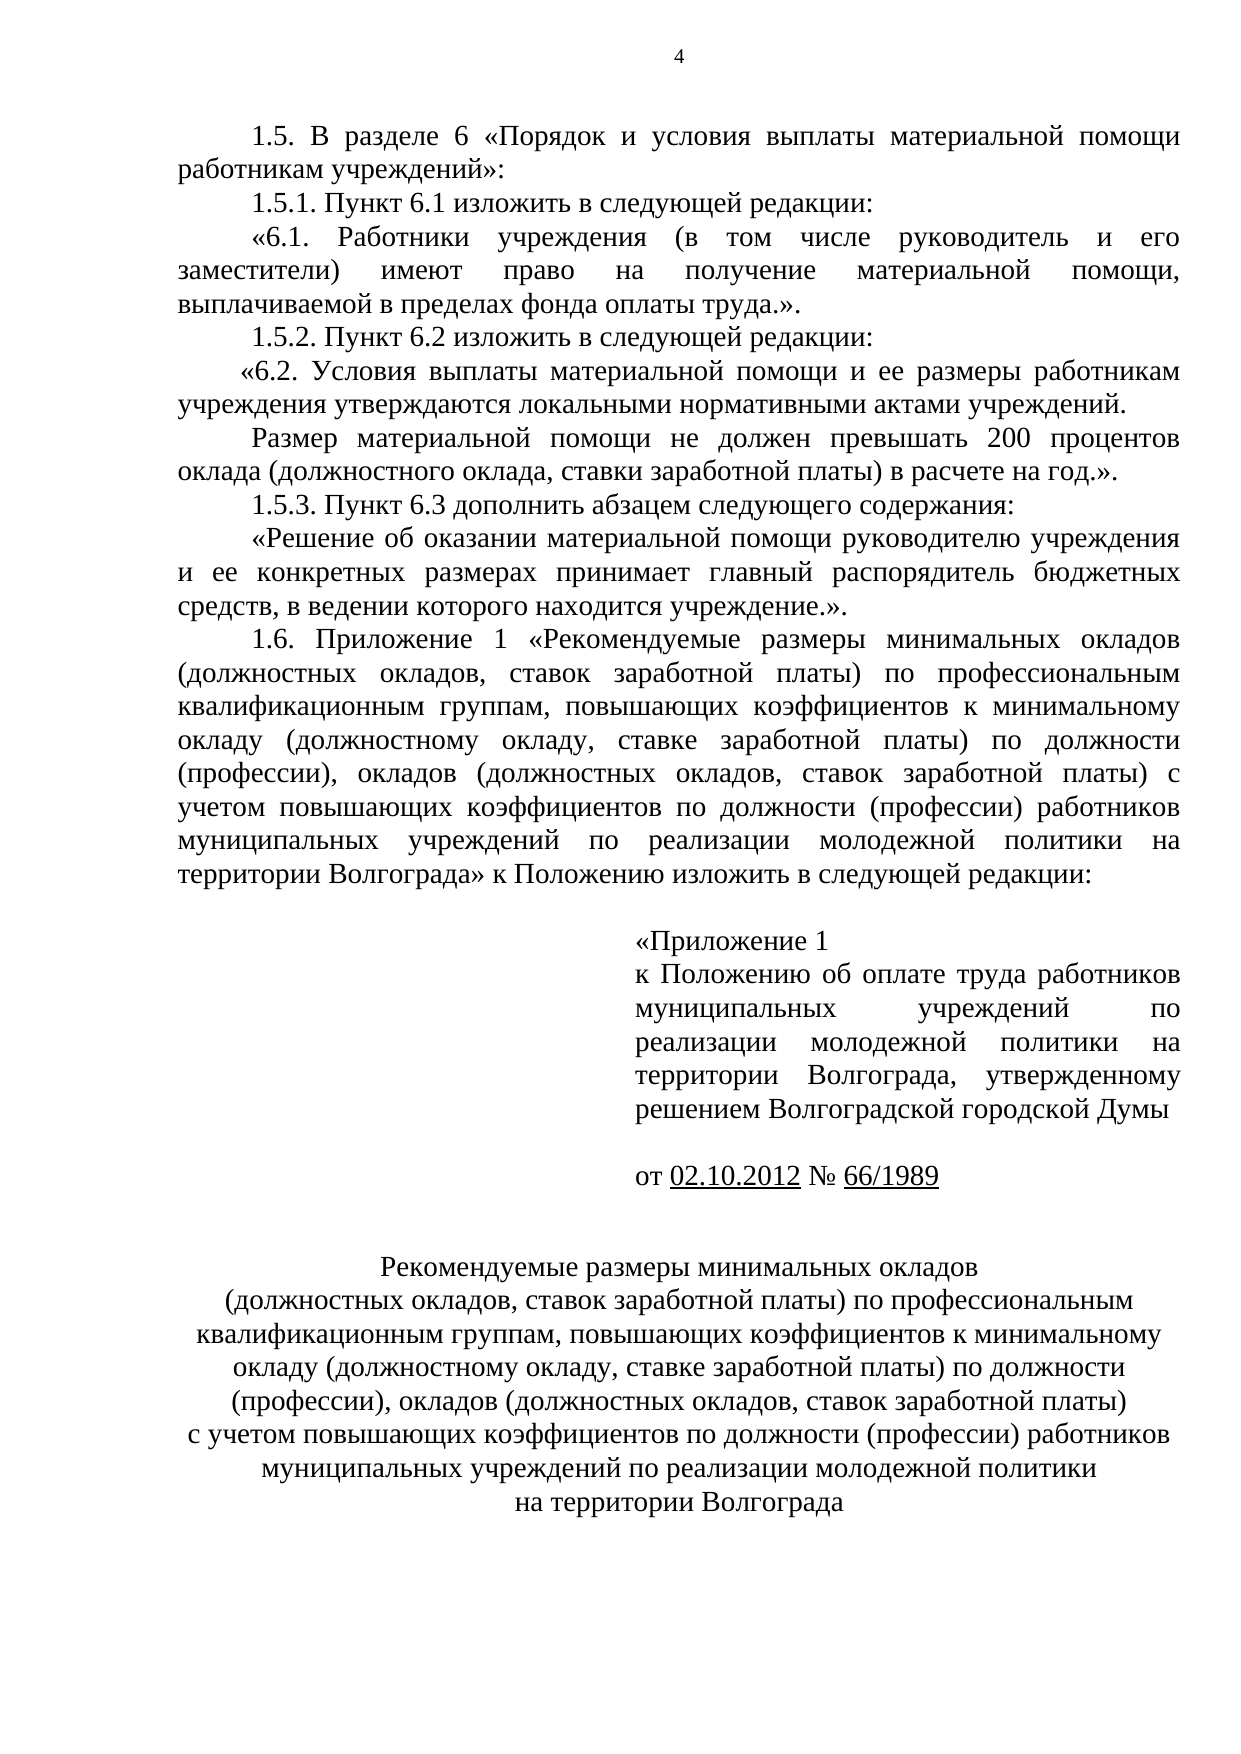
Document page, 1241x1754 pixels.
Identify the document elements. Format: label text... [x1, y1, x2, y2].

text 1.6. Приложение 1 «Рекомендуемые размеры минимальных окладов (должностных окладов, ставок заработной платы) по профессиональным квалификационным группам, повышающих коэффициентов к минимальному окладу (должностному окладу, ставке заработной платы) по должности (профессии), окладов (должностных окладов, ставок заработной платы) с учетом повышающих коэффициентов по должности (профессии) работников муниципальных учреждений по реализации молодежной политики на территории Волгограда» к Положению изложить в следующей редакции: [177, 621, 1181, 889]
text «Приложение 1 [635, 923, 1181, 957]
text «6.1. Работники учреждения (в том числе руководитель и его заместители) имеют право на получение материальной помощи, выплачиваемой в пределах фонда оплаты труда.». [177, 219, 1181, 319]
text (должностных окладов, ставок заработной платы) по профессиональным квалификационным группам, повышающих коэффициентов к минимальному окладу (должностному окладу, ставке заработной платы) по должности (профессии), окладов (должностных окладов, ставок заработной платы) [177, 1282, 1181, 1417]
text Рекомендуемые размеры минимальных окладов [177, 1249, 1181, 1282]
text муниципальных учреждений по реализации молодежной политики [177, 1450, 1181, 1484]
text к Положению об оплате труда работников муниципальных учреждений по реализации молодежной политики на территории Волгограда, утвержденному решением Волгоградской городской Думы [635, 957, 1181, 1124]
text «Решение об оказании материальной помощи руководителю учреждения и ее конкретных размерах принимает главный распорядитель бюджетных средств, в ведении которого находится учреждение.». [177, 521, 1181, 621]
text 1.5.1. Пункт 6.1 изложить в следующей редакции: [177, 185, 1181, 219]
text с учетом повышающих коэффициентов по должности (профессии) работников [177, 1417, 1181, 1450]
text «6.2. Условия выплаты материальной помощи и ее размеры работникам учреждения утверждаются локальными нормативными актами учреждений. [177, 353, 1181, 420]
text Размер материальной помощи не должен превышать 200 процентов оклада (должностного оклада, ставки заработной платы) в расчете на год.». [177, 420, 1181, 487]
text 1.5. В разделе 6 «Порядок и условия выплаты материальной помощи работникам учреждений»: [177, 118, 1181, 185]
text 1.5.2. Пункт 6.2 изложить в следующей редакции: [177, 319, 1181, 353]
text 1.5.3. Пункт 6.3 дополнить абзацем следующего содержания: [177, 487, 1181, 521]
text на территории Волгограда [177, 1484, 1181, 1517]
text от 02.10.2012 № 66/1989 [635, 1158, 1181, 1191]
